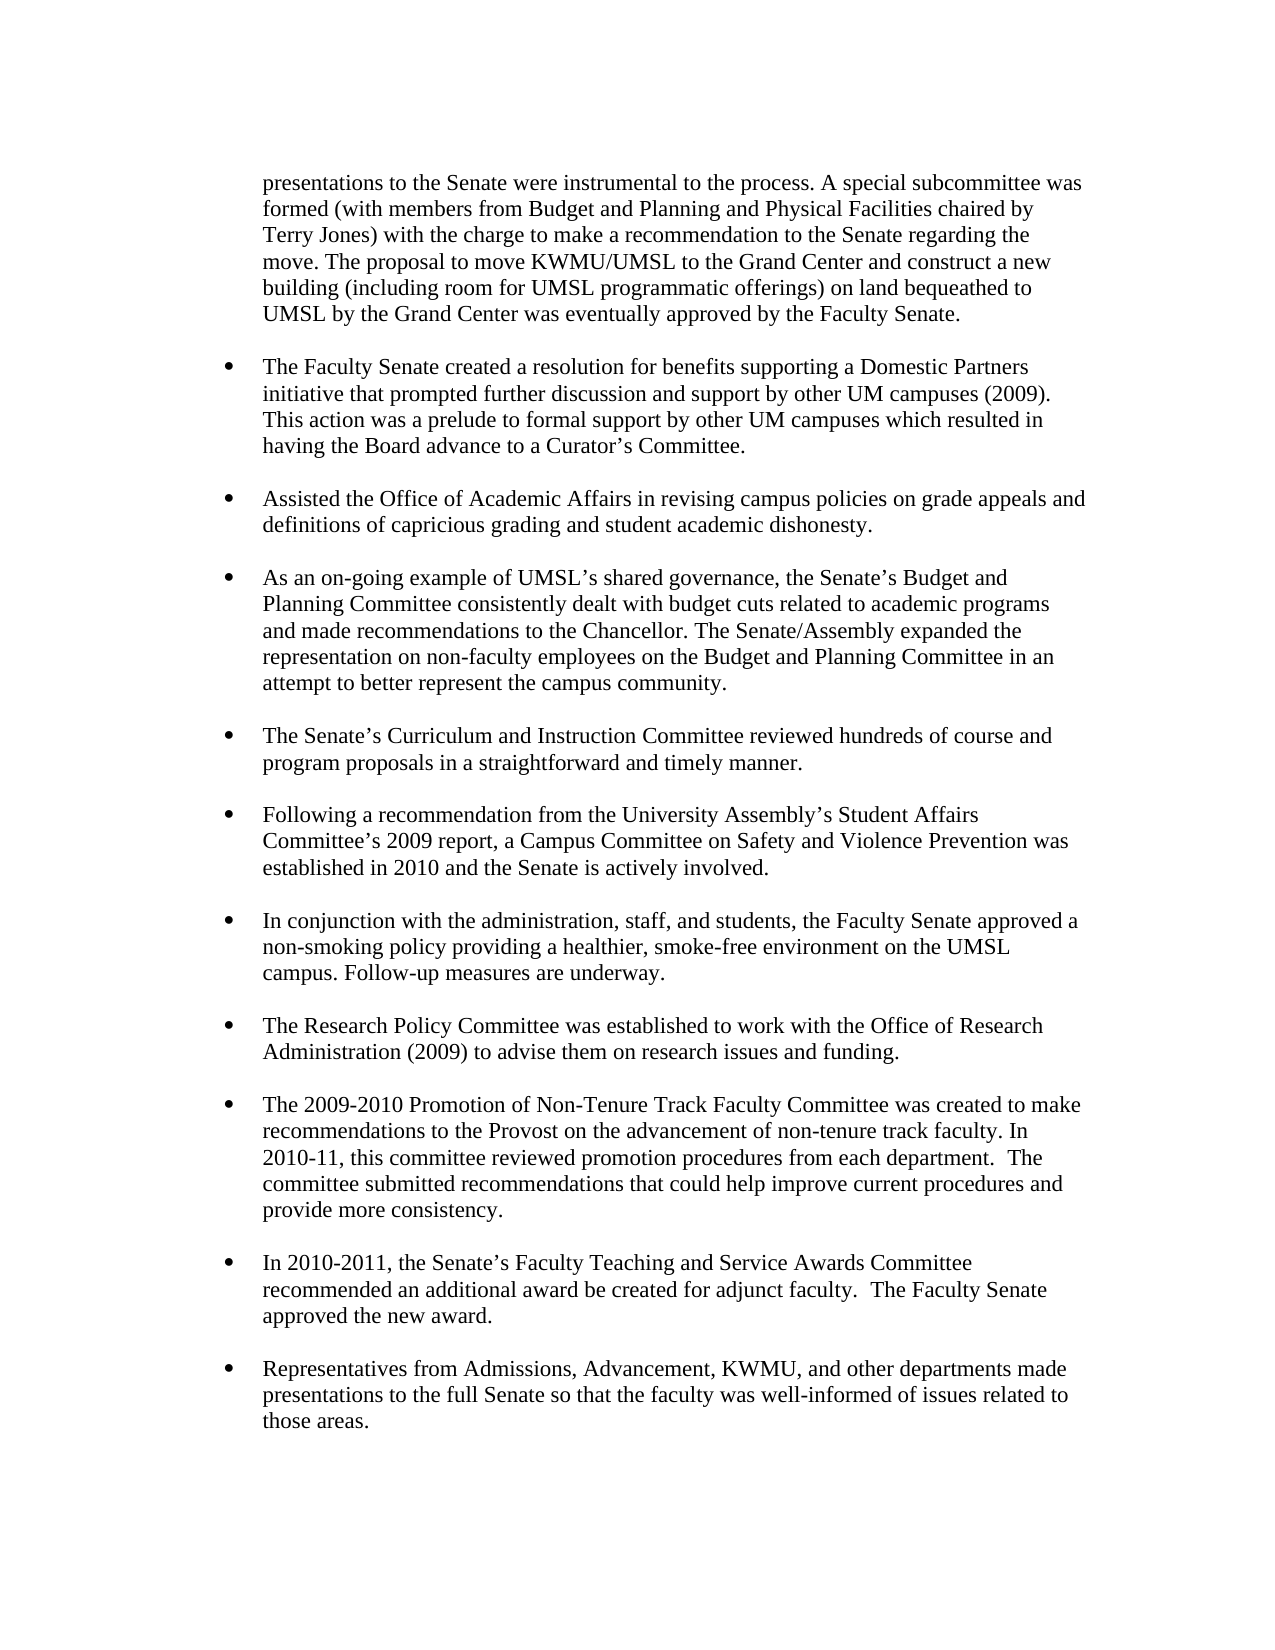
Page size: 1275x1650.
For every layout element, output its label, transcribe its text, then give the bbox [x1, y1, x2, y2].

list In conjunction with the administration, staff, and students, the Faculty Senate approved a non-smoking policy providing a healthier, smoke-free environment on the UMSL campus. Follow-up measures are underway. [225, 907, 1087, 986]
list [225, 169, 1087, 327]
list The Faculty Senate created a resolution for benefits supporting a Domestic Partners initiative that prompted further discussion and support by other UM campuses (2009). This action was a prelude to formal support by other UM campuses which resulted in having the Board advance to a Curator’s Committee. [225, 353, 1087, 459]
list Representatives from Admissions, Advancement, KWMU, and other departments made presentations to the full Senate so that the faculty was well-informed of issues related to those areas. [225, 1355, 1087, 1434]
list As an on-going example of UMSL’s shared governance, the Senate’s Budget and Planning Committee consistently dealt with budget cuts related to academic programs and made recommendations to the Chancellor. The Senate/Assembly expanded the representation on non-faculty employees on the Budget and Planning Committee in an attempt to better represent the campus community. [225, 564, 1087, 696]
list In 2010-2011, the Senate’s Faculty Teaching and Service Awards Committee recommended an additional award be created for adjunct faculty. The Faculty Senate approved the new award. [225, 1249, 1087, 1328]
list The Senate’s Curriculum and Instruction Committee reviewed hundreds of course and program proposals in a straightforward and timely manner. [225, 722, 1087, 775]
list The Research Policy Committee was established to work with the Office of Research Administration (2009) to advise them on research issues and funding. [225, 1012, 1087, 1065]
list The 2009-2010 Promotion of Non-Tenure Track Faculty Committee was created to make recommendations to the Provost on the advancement of non-tenure track faculty. In 2010-11, this committee reviewed promotion procedures from each department. The committee submitted recommendations that could help improve current procedures and provide more consistency. [225, 1091, 1087, 1223]
list Assisted the Office of Academic Affairs in revising campus policies on grade appeals and definitions of capricious grading and student academic dishonesty. [225, 485, 1087, 538]
list Following a recommendation from the University Assembly’s Student Affairs Committee’s 2009 report, a Campus Committee on Safety and Violence Prevention was established in 2010 and the Senate is actively involved. [225, 801, 1087, 880]
